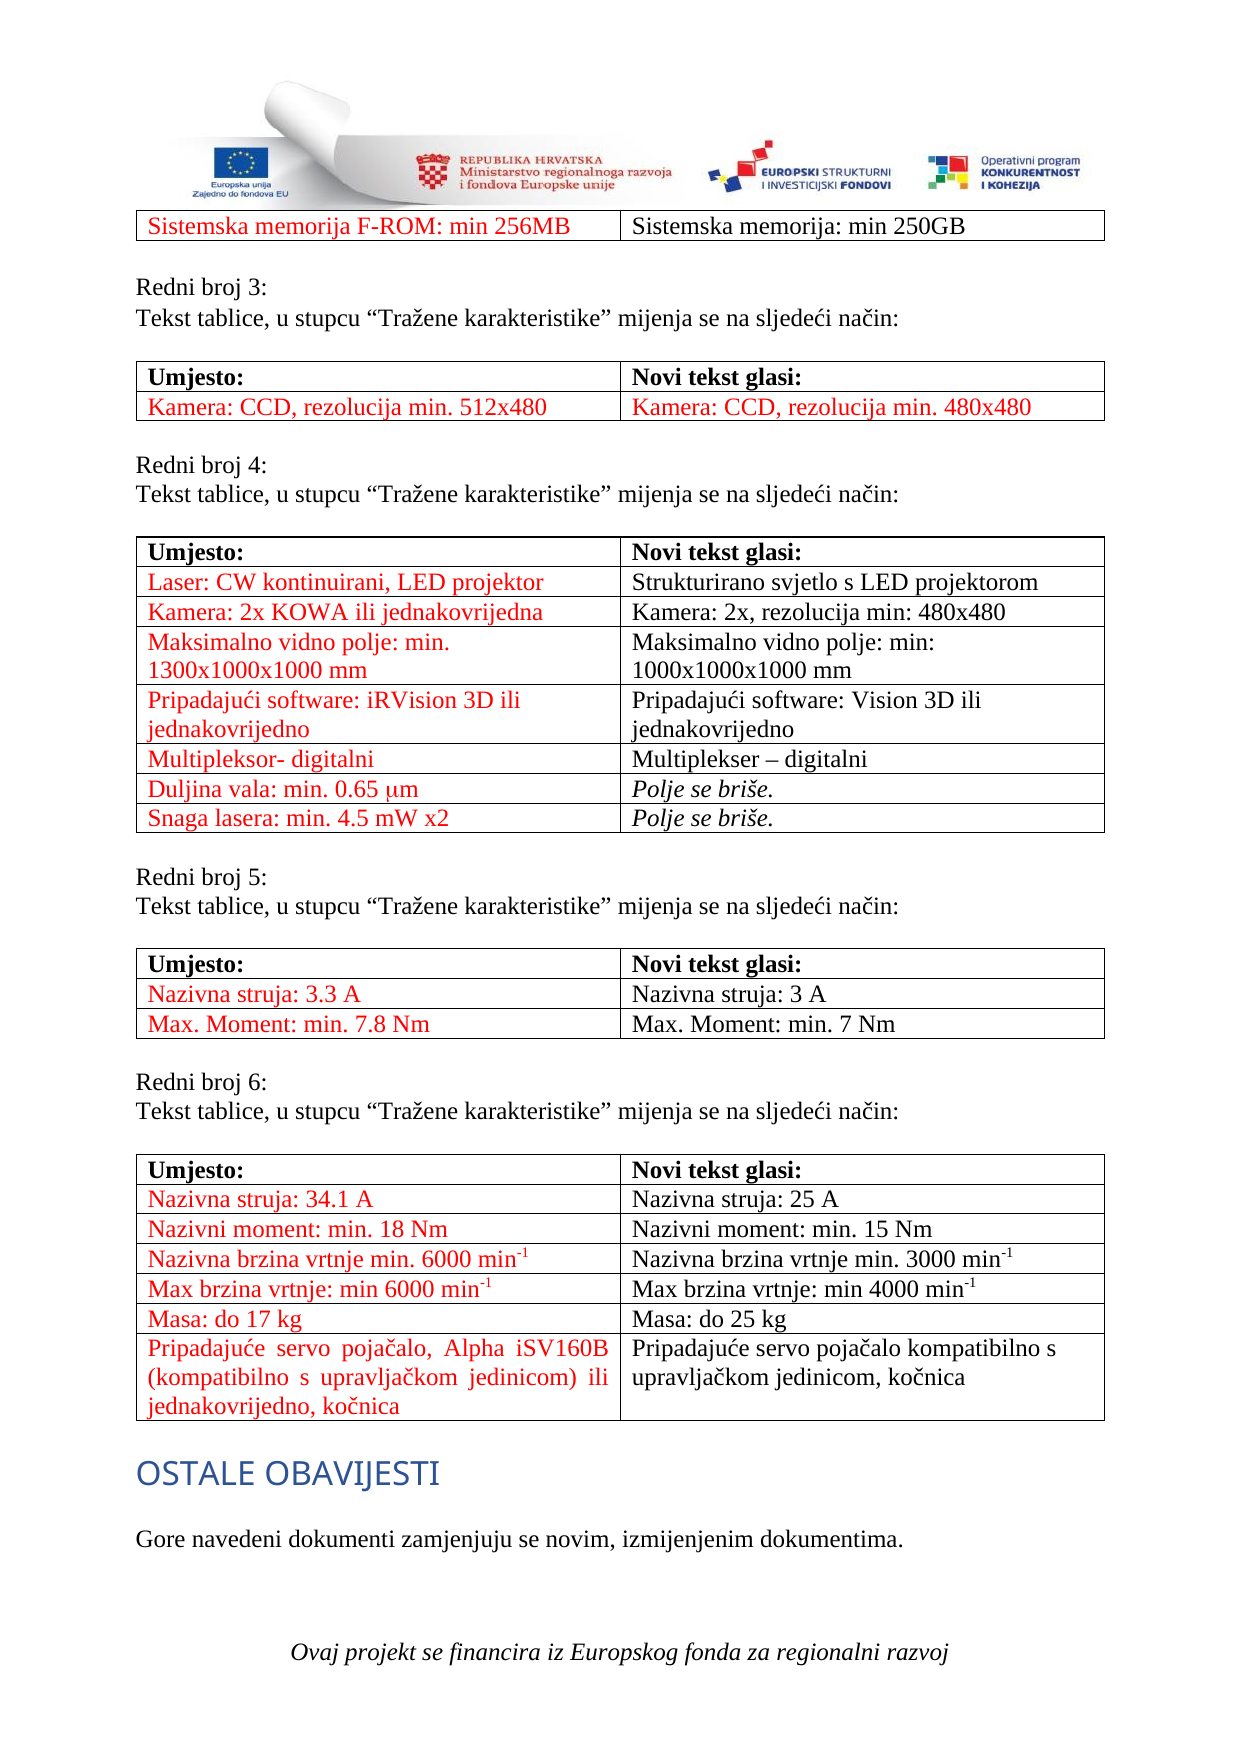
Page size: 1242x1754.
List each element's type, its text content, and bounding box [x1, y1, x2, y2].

table_header Umjesto: [137, 1155, 620, 1183]
table_header Umjesto: [137, 362, 620, 391]
table_cell Strukturirano svjetlo s LED projektorom [621, 567, 1104, 596]
table_header Novi tekst glasi: [621, 1155, 1104, 1183]
table_cell Pripadajući software: Vision 3D ili jednakovrijedno [621, 685, 1104, 743]
table_cell Nazivna brzina vrtnje min. 3000 min-1 [621, 1244, 1104, 1273]
table_cell Polje se briše. [621, 774, 1104, 802]
table_cell Kamera: 2x, rezolucija min: 480x480 [621, 597, 1104, 626]
table_cell Masa: do 17 kg [137, 1304, 620, 1332]
table_cell Polje se briše. [621, 804, 1104, 832]
table_cell Pripadajući software: iRVision 3D ili jednakovrijedno [137, 685, 620, 743]
table_cell Maksimalno vidno polje: min: 1000x1000x1000 mm [621, 627, 1104, 684]
picture [146, 74, 1092, 210]
table_cell Nazivni moment: min. 18 Nm [137, 1214, 620, 1243]
table_cell Snaga lasera: min. 4.5 mW x2 [137, 804, 620, 832]
text Tekst tablice, u stupcu “Tražene karakteristike” mijenja se na sljedeći način: [135, 891, 1106, 919]
table_header Novi tekst glasi: [621, 538, 1104, 566]
table_cell Max. Moment: min. 7 Nm [621, 1009, 1104, 1038]
text Redni broj 6: [135, 1067, 1106, 1096]
table_header Umjesto: [137, 538, 620, 566]
table_cell Multipleksor- digitalni [137, 744, 620, 773]
table_cell Max. Moment: min. 7.8 Nm [137, 1009, 620, 1038]
table_cell Max brzina vrtnje: min 6000 min-1 [137, 1274, 620, 1303]
table_cell Kamera: 2x KOWA ili jednakovrijedna [137, 597, 620, 626]
text Redni broj 5: [135, 862, 1106, 891]
table_cell Laser: CW kontinuirani, LED projektor [137, 567, 620, 596]
table_cell Nazivna struja: 25 A [621, 1185, 1104, 1213]
table_cell Nazivni moment: min. 15 Nm [621, 1214, 1104, 1243]
table_cell Sistemska memorija F-ROM: min 256MB [137, 211, 620, 240]
text Tekst tablice, u stupcu “Tražene karakteristike” mijenja se na sljedeći način: [135, 1096, 1106, 1125]
table_cell Sistemska memorija: min 250GB [621, 211, 1104, 240]
table_cell Nazivna brzina vrtnje min. 6000 min-1 [137, 1244, 620, 1273]
table_header Novi tekst glasi: [621, 362, 1104, 391]
table_cell Nazivna struja: 3.3 A [137, 979, 620, 1008]
table_cell Maksimalno vidno polje: min. 1300x1000x1000 mm [137, 627, 620, 684]
table_cell Pripadajuće servo pojačalo kompatibilno s upravljačkom jedinicom, kočnica [621, 1334, 1104, 1420]
text Tekst tablice, u stupcu “Tražene karakteristike” mijenja se na sljedeći način: [135, 303, 1106, 332]
table_cell Nazivna struja: 3 A [621, 979, 1104, 1008]
table_cell Nazivna struja: 34.1 A [137, 1185, 620, 1213]
table_header Novi tekst glasi: [621, 949, 1104, 978]
table_cell Pripadajuće servo pojačalo, Alpha iSV160B (kompatibilno s upravljačkom jedinicom) ili jednakovrijedno, kočnica [137, 1334, 620, 1420]
text Redni broj 4: [135, 450, 1106, 479]
text Redni broj 3: [135, 272, 1106, 301]
table_cell Masa: do 25 kg [621, 1304, 1104, 1332]
table_header Umjesto: [137, 949, 620, 978]
table_cell Kamera: CCD, rezolucija min. 480x480 [621, 392, 1104, 420]
text Tekst tablice, u stupcu “Tražene karakteristike” mijenja se na sljedeći način: [135, 479, 1106, 508]
table_cell Multiplekser – digitalni [621, 744, 1104, 773]
table_cell Kamera: CCD, rezolucija min. 512x480 [137, 392, 620, 420]
text Gore navedeni dokumenti zamjenjuju se novim, izmijenjenim dokumentima. [135, 1524, 1106, 1552]
text OSTALE OBAVIJESTI [135, 1449, 1106, 1495]
table_cell Max brzina vrtnje: min 4000 min-1 [621, 1274, 1104, 1303]
table_cell Duljina vala: min. 0.65 m [137, 774, 620, 802]
